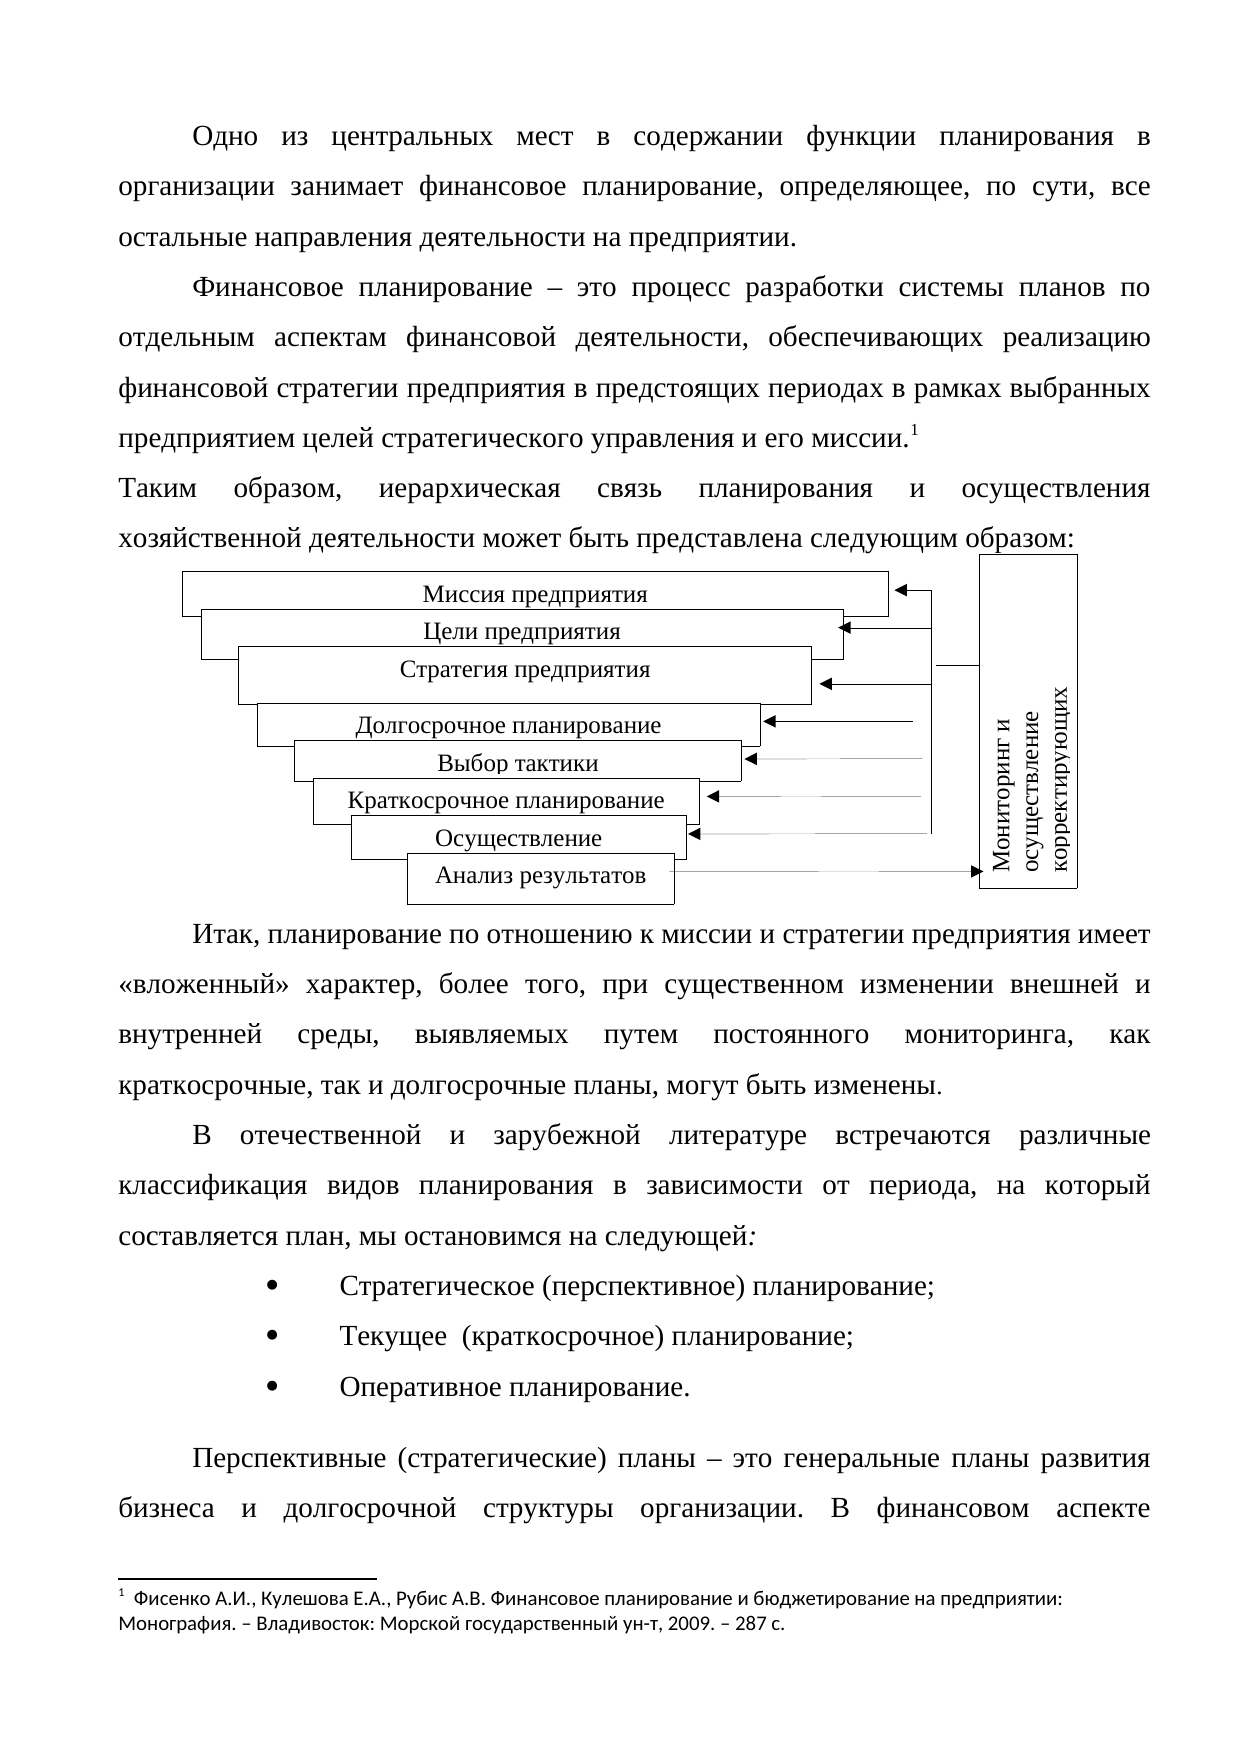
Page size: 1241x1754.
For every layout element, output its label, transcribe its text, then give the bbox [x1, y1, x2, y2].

text Одно из центральных мест в содержании функции планирования в организации занимает финансовое планирование, определяющее, по сути, все остальные направления деятельности на предприятии. [118, 118, 1152, 252]
list Текущее (краткосрочное) планирование; [193, 1318, 1152, 1352]
text В отечественной и зарубежной литературе встречаются различные классификация видов планирования в зависимости от периода, на который составляется план, мы остановимся на следующей: [118, 1117, 1152, 1251]
text Финансовое планирование – это процесс разработки системы планов по отдельным аспектам финансовой деятельности, обеспечивающих реализацию финансовой стратегии предприятия в предстоящих периодах в рамках выбранных предприятием целей стратегического управления и его миссии. [118, 269, 1152, 453]
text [118, 1440, 1152, 1524]
list Стратегическое (перспективное) планирование; [193, 1268, 1152, 1302]
text Итак, планирование по отношению к миссии и стратегии предприятия имеет «вложенный» характер, более того, при существенном изменении внешней и внутренней среды, выявляемых путем постоянного мониторинга, как краткосрочные, так и долгосрочные планы, могут быть изменены. [118, 916, 1152, 1100]
text Таким образом, иерархическая связь планирования и осуществления хозяйственной деятельности может быть представлена следующим образом: [118, 470, 1152, 554]
list Оперативное планирование. [193, 1369, 1152, 1403]
